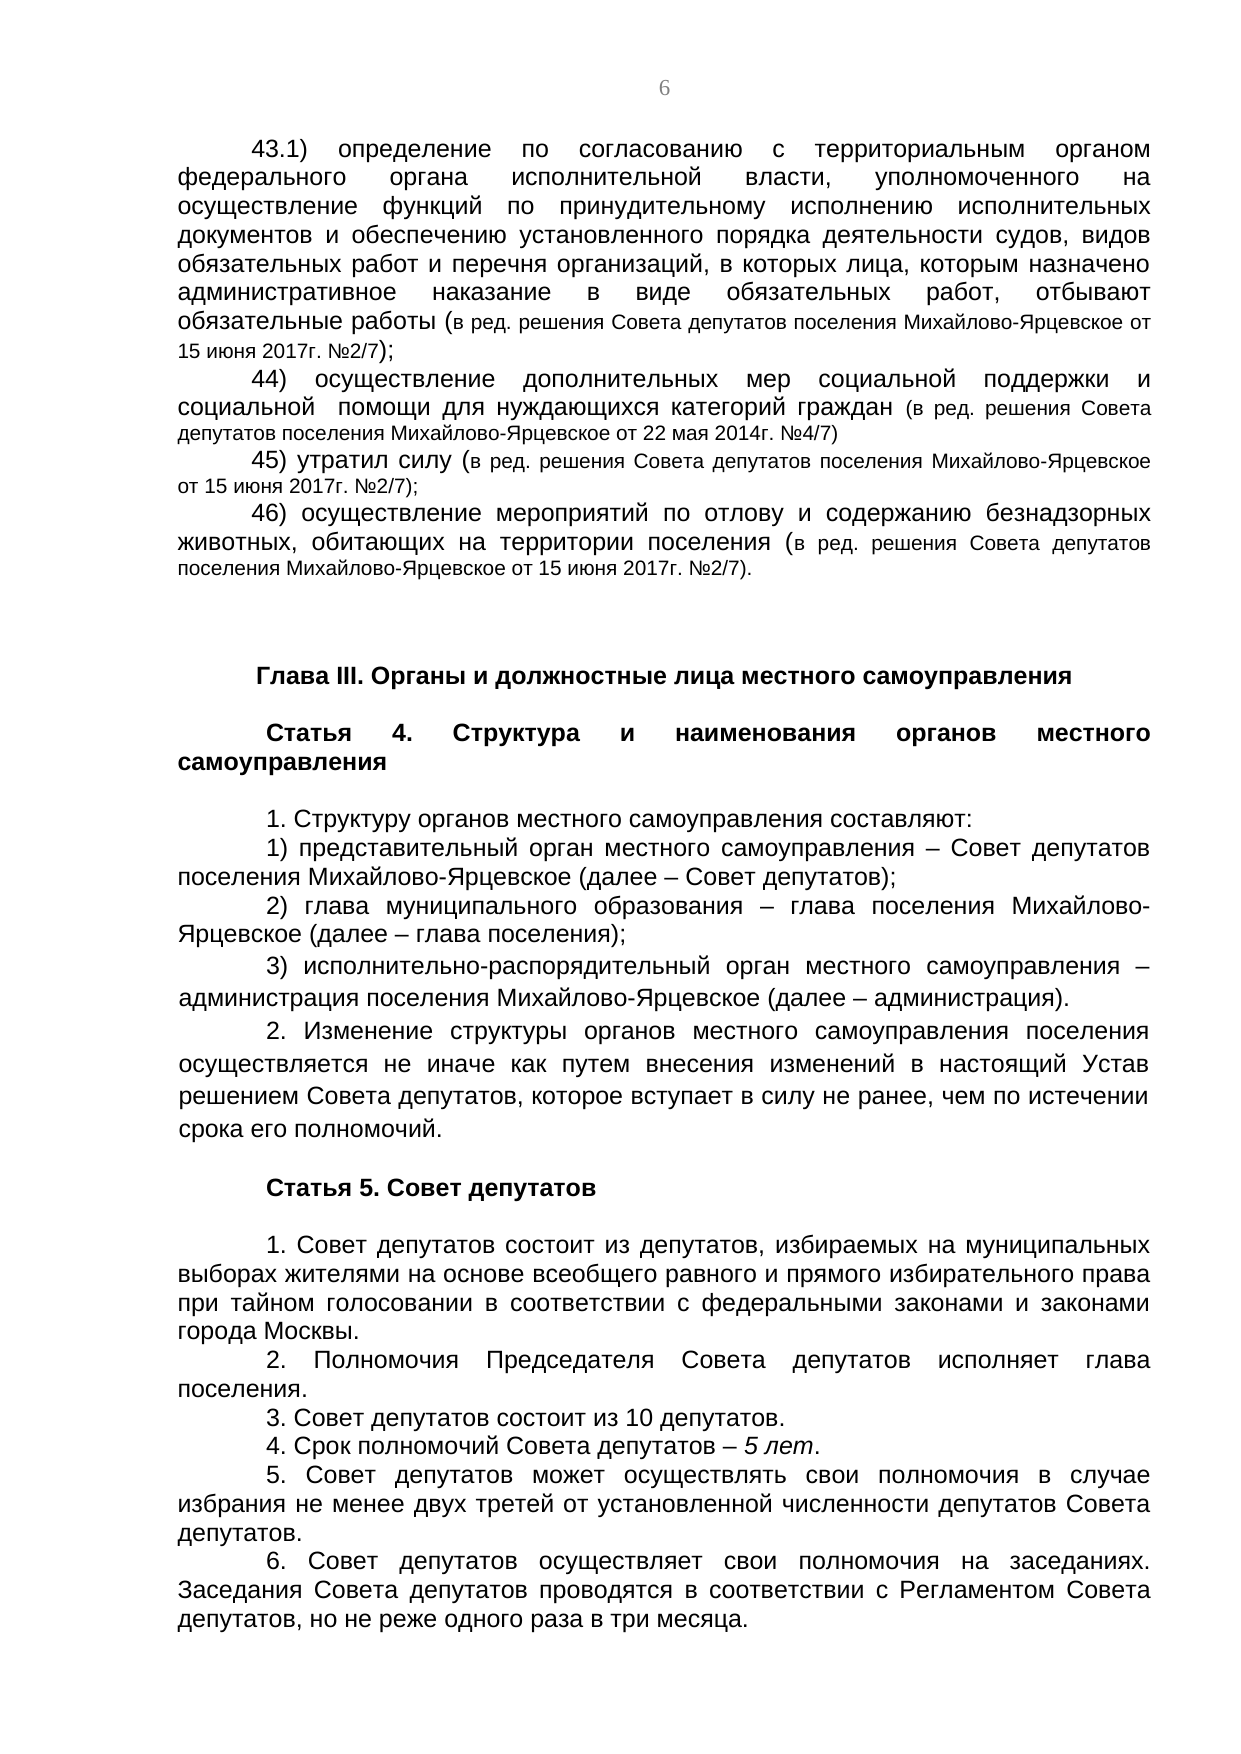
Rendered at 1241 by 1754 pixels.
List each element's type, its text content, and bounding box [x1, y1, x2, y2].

text 1) представительный орган местного самоуправления – Совет депутатов поселения Михайлово-Ярцевское (далее – Совет депутатов); [177, 833, 1152, 891]
text 2) глава муниципального образования – глава поселения Михайлово-Ярцевское (далее – глава поселения); [177, 891, 1152, 948]
text 3. Совет депутатов состоит из 10 депутатов. [177, 1403, 1152, 1431]
text 2. Полномочия Председателя Совета депутатов исполняет глава поселения. [177, 1345, 1152, 1403]
text 6. Совет депутатов осуществляет свои полномочия на заседаниях. Заседания Совета депутатов проводятся в соответствии с Регламентом Совета депутатов, но не реже одного раза в три месяца. [177, 1546, 1152, 1633]
text Статья 5. Совет депутатов [177, 1173, 1152, 1201]
text Статья 4. Структура и наименования органов местного самоуправления [177, 718, 1152, 776]
text Глава III. Органы и должностные лица местного самоуправления [177, 661, 1152, 689]
text 5. Совет депутатов может осуществлять свои полномочия в случае избрания не менее двух третей от установленной численности депутатов Совета депутатов. [177, 1460, 1152, 1546]
text 43.1) определение по согласованию с территориальным органом федерального органа исполнительной власти, уполномоченного на осуществление функций по принудительному исполнению исполнительных документов и обеспечению установленного порядка деятельности судов, видов обязательных работ и перечня организаций, в которых лица, которым назначено административное наказание в виде обязательных работ, отбывают обязательные работы (в ред. решения Совета депутатов поселения Михайлово-Ярцевское от 15 июня 2017г. №2/7); [177, 134, 1152, 364]
text 1. Совет депутатов состоит из депутатов, избираемых на муниципальных выборах жителями на основе всеобщего равного и прямого избирательного права при тайном голосовании в соответствии с федеральными законами и законами города Москвы. [177, 1230, 1152, 1345]
text 3) исполнительно-распорядительный орган местного самоуправления – администрация поселения Михайлово-Ярцевское (далее – администрация). [178, 948, 1151, 1013]
text 46) осуществление мероприятий по отлову и содержанию безнадзорных животных, обитающих на территории поселения (в ред. решения Совета депутатов поселения Михайлово-Ярцевское от 15 июня 2017г. №2/7). [177, 498, 1152, 579]
text 2. Изменение структуры органов местного самоуправления поселения осуществляется не иначе как путем внесения изменений в настоящий Устав решением Совета депутатов, которое вступает в силу не ранее, чем по истечении срока его полномочий. [178, 1013, 1151, 1144]
text 1. Структуру органов местного самоуправления составляют: [177, 804, 1152, 833]
text 4. Срок полномочий Совета депутатов – 5 лет. [177, 1431, 1152, 1460]
text 44) осуществление дополнительных мер социальной поддержки и социальной помощи для нуждающихся категорий граждан (в ред. решения Совета депутатов поселения Михайлово-Ярцевское от 22 мая 2014г. №4/7) [177, 364, 1152, 445]
text 45) утратил силу (в ред. решения Совета депутатов поселения Михайлово-Ярцевское от 15 июня 2017г. №2/7); [177, 445, 1152, 498]
